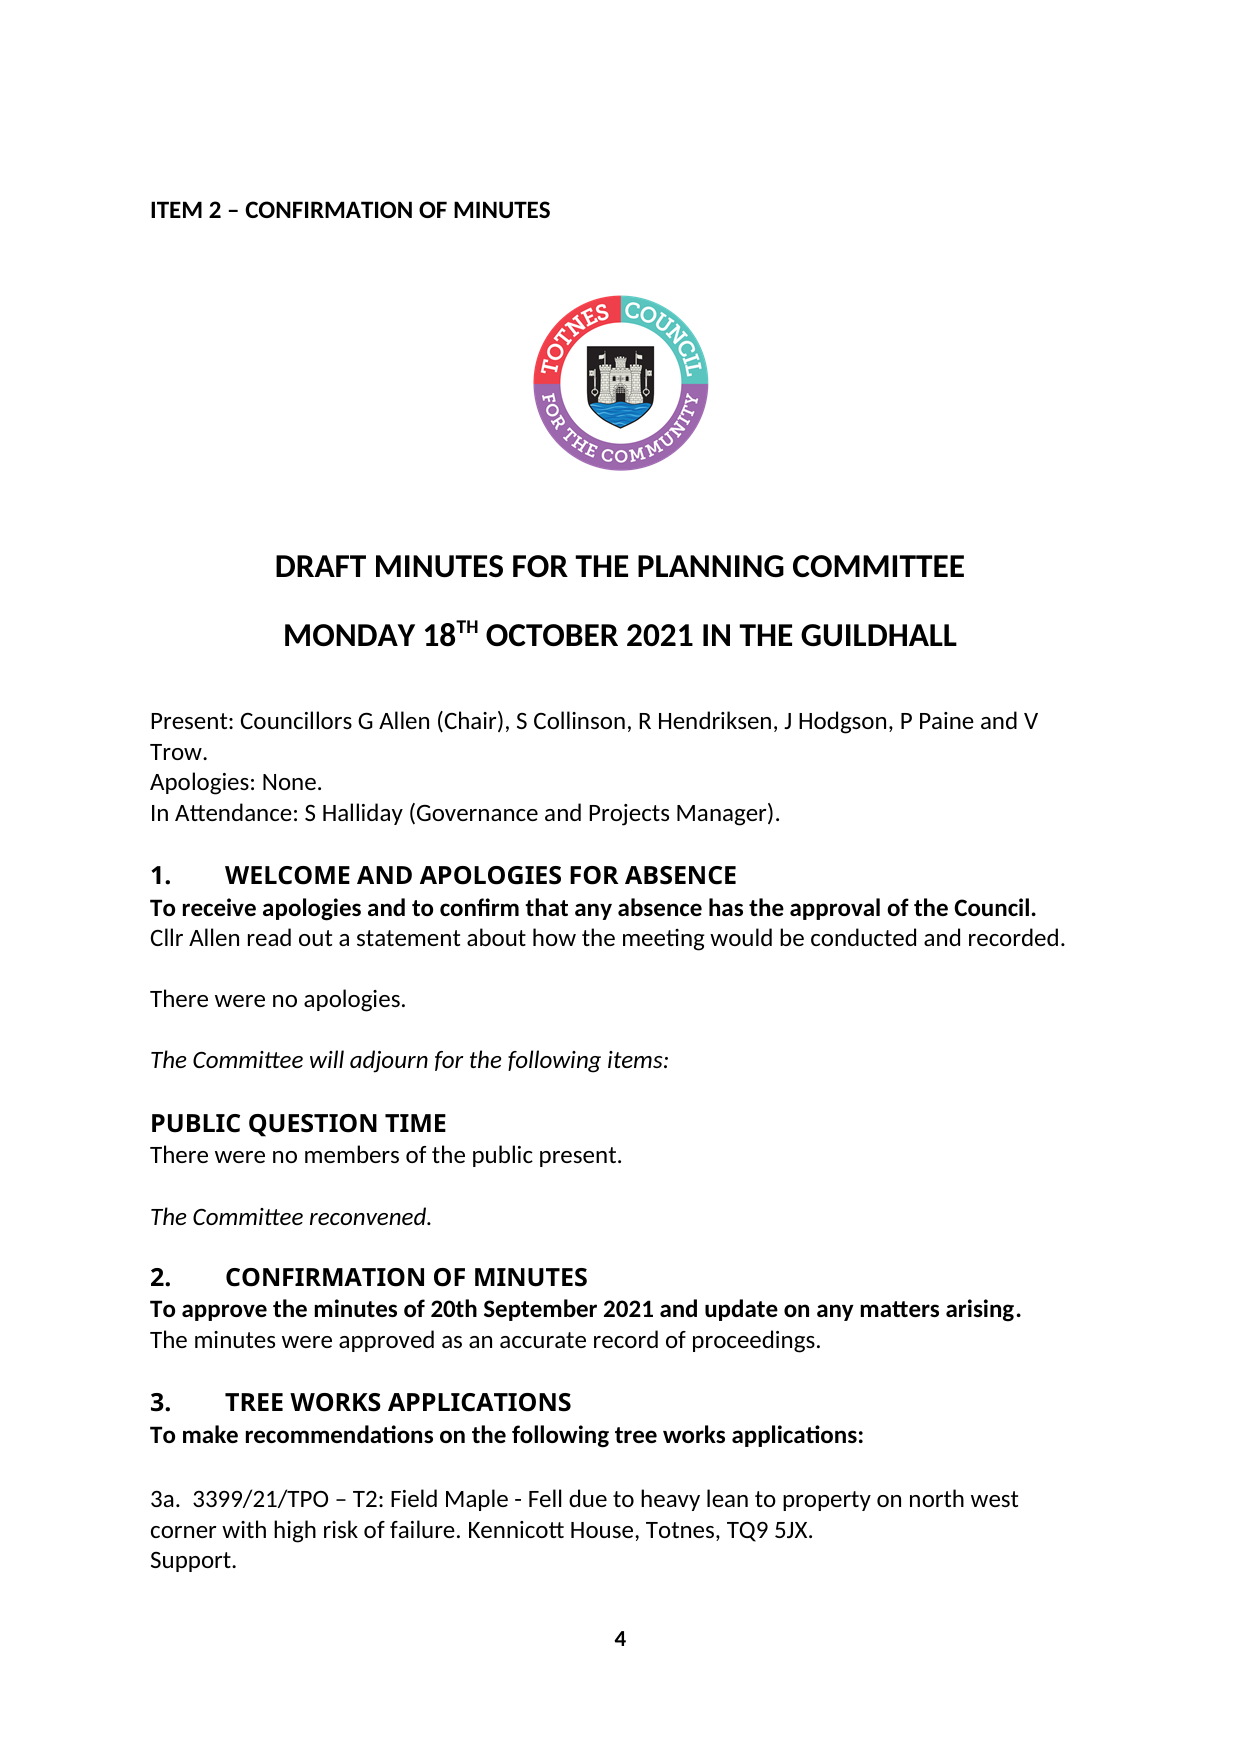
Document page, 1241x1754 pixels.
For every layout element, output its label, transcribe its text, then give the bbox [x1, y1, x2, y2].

text To receive apologies and to confirm that any absence has the approval of the Council. [150, 892, 1090, 922]
subtitle 2. CONFIRMATION OF MINUTES [150, 1259, 1090, 1293]
text To make recommendations on the following tree works applications: [150, 1419, 1090, 1449]
picture [529, 293, 711, 472]
text In Attendance: S Halliday (Governance and Projects Manager). [150, 797, 1090, 827]
text 3a. 3399/21/TPO – T2: Field Maple - Fell due to heavy lean to property on north west corner with high risk of failure. Kennicott House, Totnes, TQ9 5JX. [150, 1483, 1090, 1544]
text There were no members of the public present. [150, 1139, 1090, 1170]
subtitle PUBLIC QUESTION TIME [150, 1106, 1090, 1139]
subtitle DRAFT MINUTES FOR THE PLANNING COMMITTEE [150, 545, 1090, 586]
text Cllr Allen read out a statement about how the meeting would be conducted and recorded. [150, 922, 1090, 953]
text ITEM 2 – CONFIRMATION OF MINUTES [150, 194, 1090, 224]
text The Committee will adjourn for the following items: [150, 1044, 1090, 1075]
text The minutes were approved as an accurate record of proceedings. [150, 1324, 1090, 1354]
subtitle 3. TREE WORKS APPLICATIONS [150, 1385, 1090, 1419]
text To approve the minutes of 20th September 2021 and update on any matters arising. [150, 1293, 1090, 1324]
text Apologies: None. [150, 766, 1090, 797]
subtitle 1. WELCOME AND APOLOGIES FOR ABSENCE [150, 858, 1090, 892]
text There were no apologies. [150, 983, 1090, 1014]
text Present: Councillors G Allen (Chair), S Collinson, R Hendriksen, J Hodgson, P Paine and V Trow. [150, 705, 1090, 766]
subtitle MONDAY 18TH OCTOBER 2021 IN THE GUILDHALL [150, 614, 1090, 655]
text The Committee reconvened. [150, 1201, 1090, 1231]
text Support. [150, 1544, 1090, 1575]
